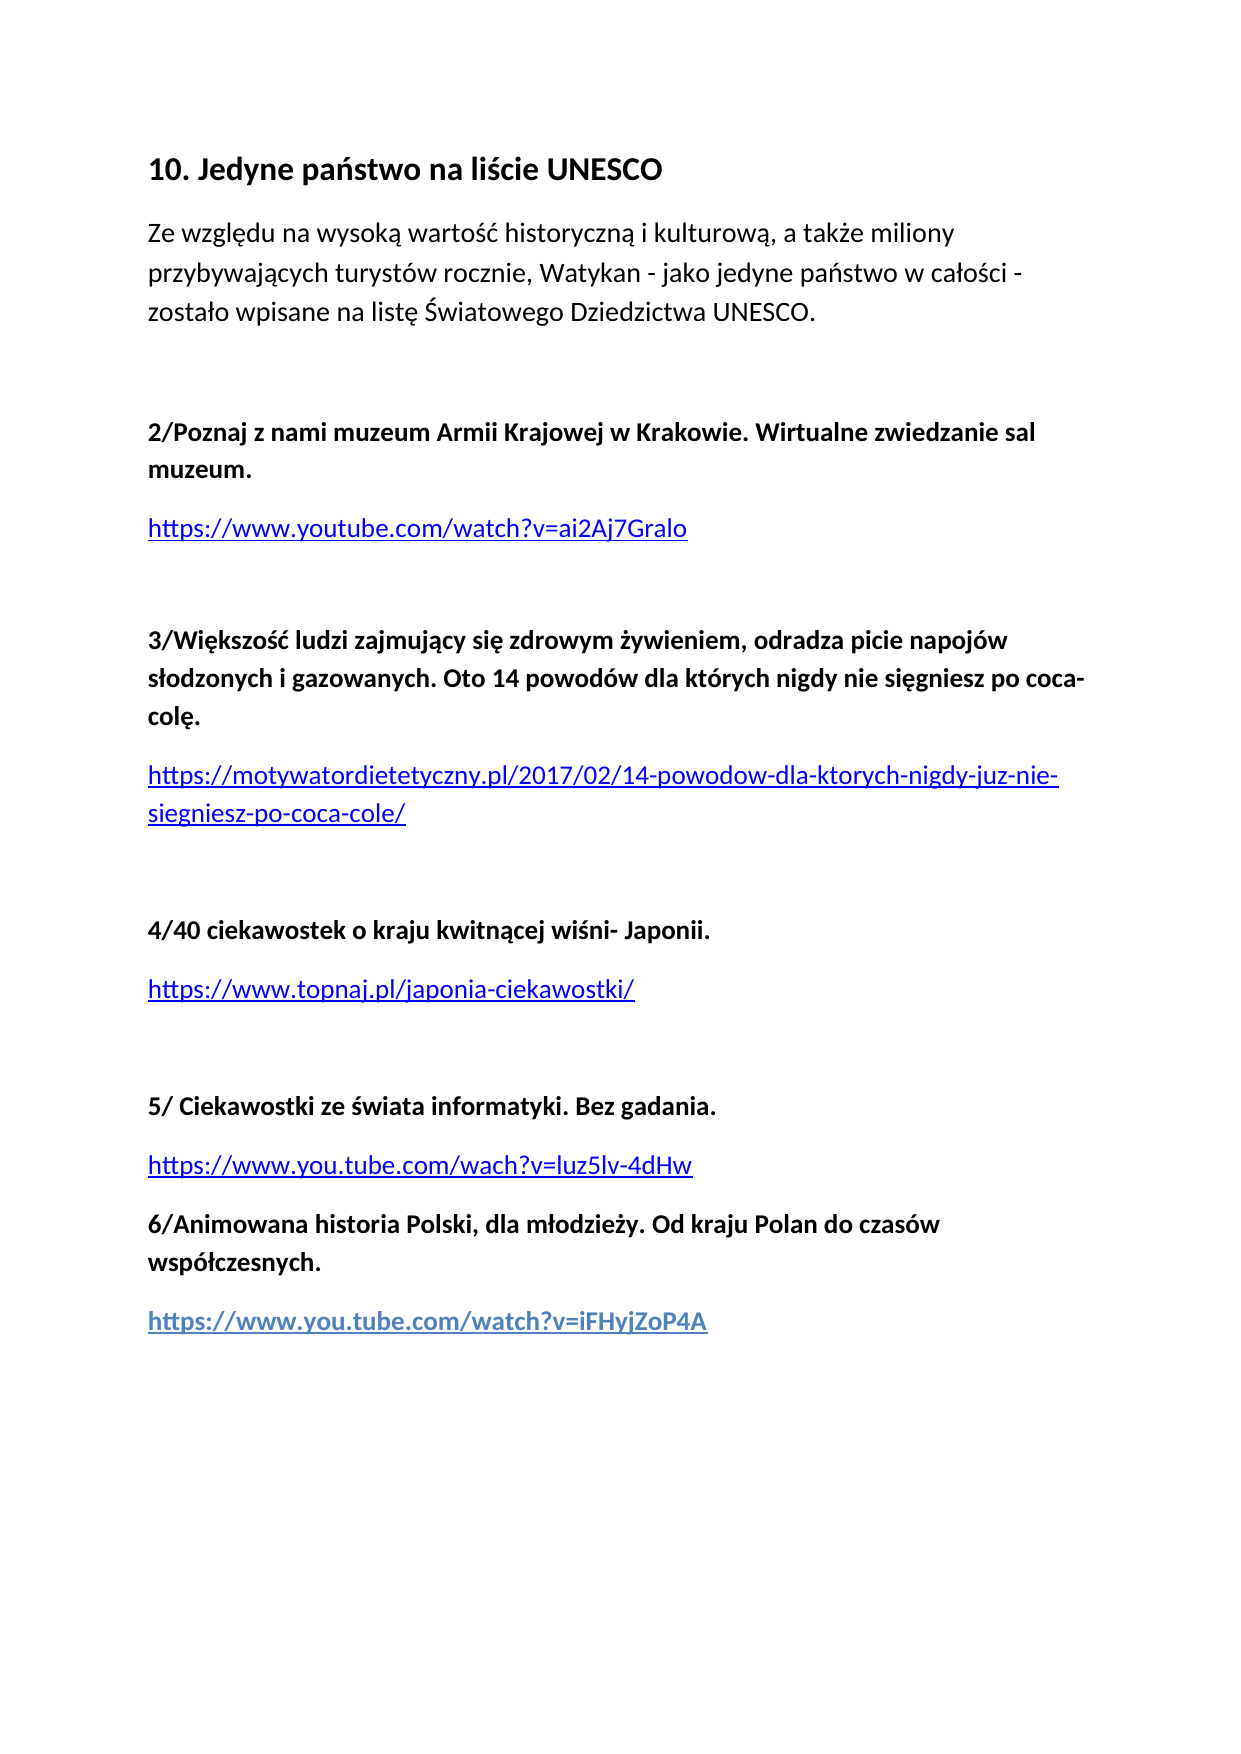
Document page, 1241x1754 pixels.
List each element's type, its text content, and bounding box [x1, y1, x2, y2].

text 3/Większość ludzi zajmujący się zdrowym żywieniem, odradza picie napojów słodzonych i gazowanych. Oto 14 powodów dla których nigdy nie sięgniesz po coca-colę. [148, 623, 1093, 732]
text 5/ Ciekawostki ze świata informatyki. Bez gadania. [148, 1089, 1093, 1122]
text https://www.topnaj.pl/japonia-ciekawostki/ [148, 972, 1093, 1005]
text https://www.you.tube.com/wach?v=luz5lv-4dHw [148, 1148, 1093, 1181]
text 10. Jedyne państwo na liście UNESCO [148, 148, 1093, 188]
text Ze względu na wysoką wartość historyczną i kulturową, a także miliony przybywających turystów rocznie, Watykan - jako jedyne państwo w całości - zostało wpisane na listę Światowego Dziedzictwa UNESCO. [148, 215, 1093, 328]
text https://www.you.tube.com/watch?v=iFHyjZoP4A [148, 1304, 1093, 1337]
text 2/Poznaj z nami muzeum Armii Krajowej w Krakowie. Wirtualne zwiedzanie sal muzeum. [148, 415, 1093, 486]
text https://www.youtube.com/watch?v=ai2Aj7Gralo [148, 511, 1093, 544]
text 6/Animowana historia Polski, dla młodzieży. Od kraju Polan do czasów współczesnych. [148, 1207, 1093, 1278]
text 4/40 ciekawostek o kraju kwitnącej wiśni- Japonii. [148, 913, 1093, 946]
text https://motywatordietetyczny.pl/2017/02/14-powodow-dla-ktorych-nigdy-juz-nie-siegniesz-po-coca-cole/ [148, 758, 1093, 829]
